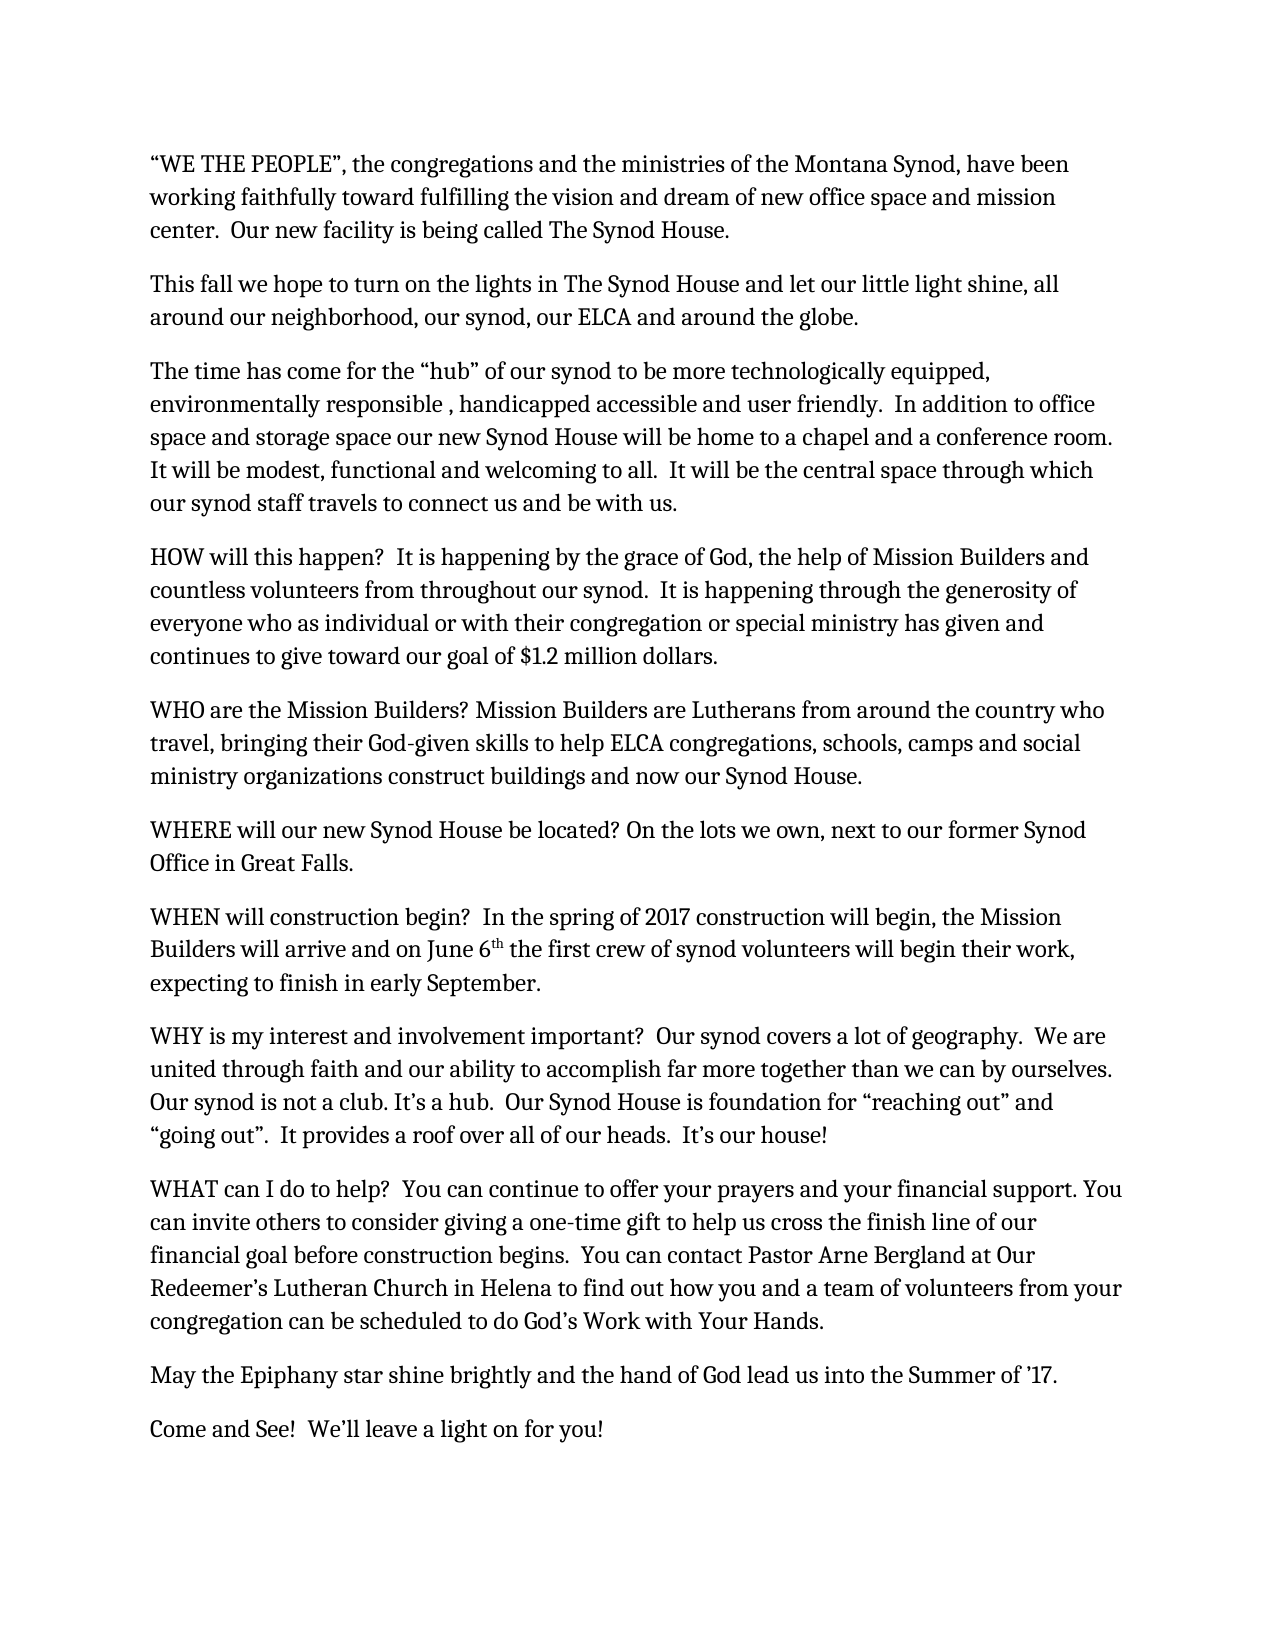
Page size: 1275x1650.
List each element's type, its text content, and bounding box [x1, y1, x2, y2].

text WHEN will construction begin? In the spring of 2017 construction will begin, the Mission Builders will arrive and on June 6th the first crew of synod volunteers will begin their work, expecting to finish in early September. [150, 902, 1125, 997]
text WHO are the Mission Builders? Mission Builders are Lutherans from around the country who travel, bringing their God-given skills to help ELCA congregations, schools, camps and social ministry organizations construct buildings and now our Synod House. [150, 696, 1125, 790]
text The time has come for the “hub” of our synod to be more technologically equipped, environmentally responsible , handicapped accessible and user friendly. In addition to office space and storage space our new Synod House will be home to a chapel and a conference room. It will be modest, functional and welcoming to all. It will be the central space through which our synod staff travels to connect us and be with us. [150, 357, 1125, 518]
text WHAT can I do to help? You can continue to offer your prayers and your financial support. You can invite others to consider giving a one-time gift to help us cross the finish line of our financial goal before construction begins. You can contact Pastor Arne Bergland at Our Redeemer’s Lutheran Church in Helena to find out how you and a team of volunteers from your congregation can be scheduled to do God’s Work with Your Hands. [150, 1175, 1125, 1336]
text Come and See! We’ll leave a light on for you! [150, 1415, 1125, 1444]
text This fall we hope to turn on the lights in The Synod House and let our little light shine, all around our neighborhood, our synod, our ELCA and around the globe. [150, 270, 1125, 332]
text May the Epiphany star shine brightly and the hand of God lead us into the Summer of ’17. [150, 1361, 1125, 1390]
text WHY is my interest and involvement important? Our synod covers a lot of geography. We are united through faith and our ability to accomplish far more together than we can by ourselves. Our synod is not a club. It’s a hub. Our Synod House is foundation for “reaching out” and “going out”. It provides a roof over all of our heads. It’s our house! [150, 1022, 1125, 1150]
text HOW will this happen? It is happening by the grace of God, the help of Mission Builders and countless volunteers from throughout our synod. It is happening through the generosity of everyone who as individual or with their congregation or special ministry has given and continues to give toward our goal of $1.2 million dollars. [150, 543, 1125, 671]
text WHERE will our new Synod House be located? On the lots we own, next to our former Synod Office in Great Falls. [150, 816, 1125, 877]
text “WE THE PEOPLE”, the congregations and the ministries of the Montana Synod, have been working faithfully toward fulfilling the vision and dream of new office space and mission center. Our new facility is being called The Synod House. [150, 150, 1125, 245]
